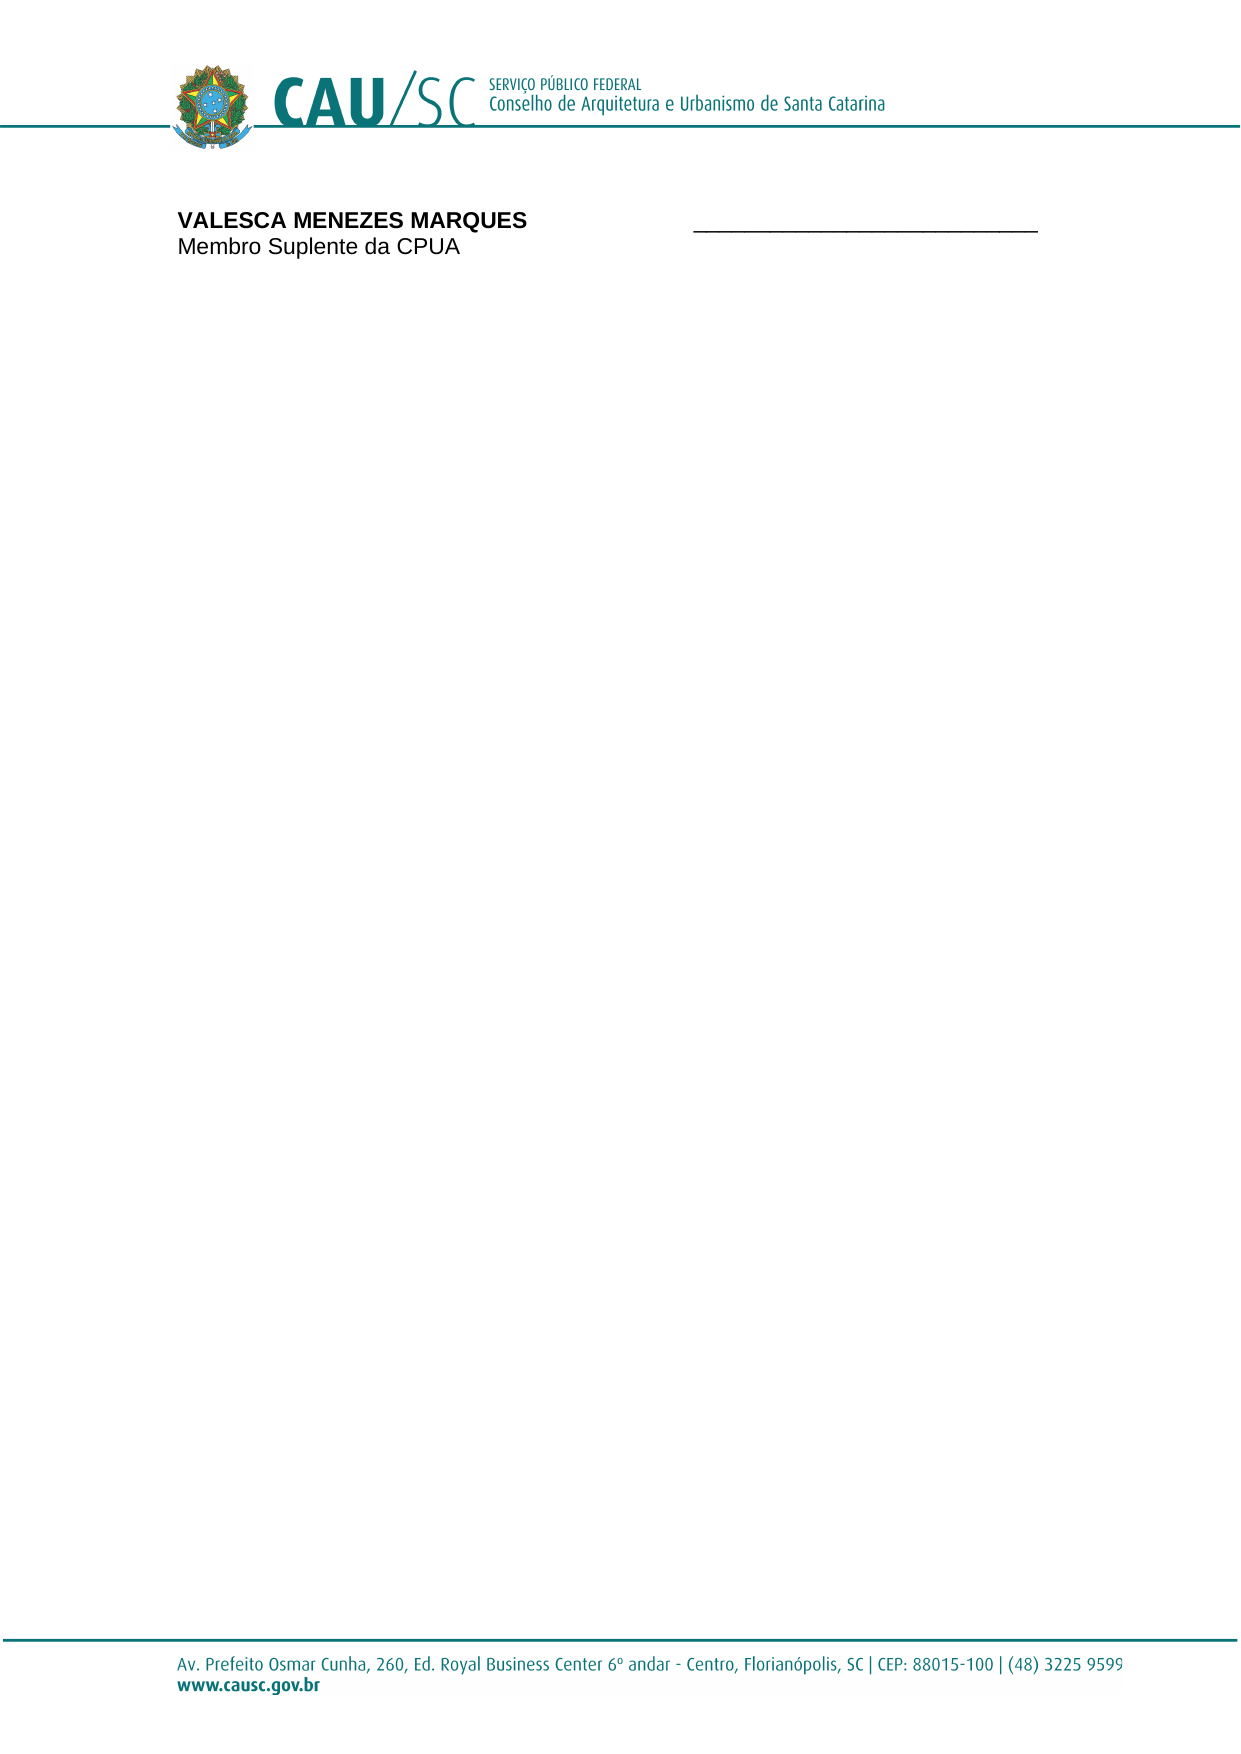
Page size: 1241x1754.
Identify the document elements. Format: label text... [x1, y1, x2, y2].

picture [177, 1656, 1123, 1695]
picture [0, 63, 1241, 151]
text Membro Suplente da CPUA [177, 233, 1122, 259]
picture [2, 1638, 1238, 1646]
text VALESCA MENEZES MARQUES ___________________________ [177, 207, 1122, 233]
